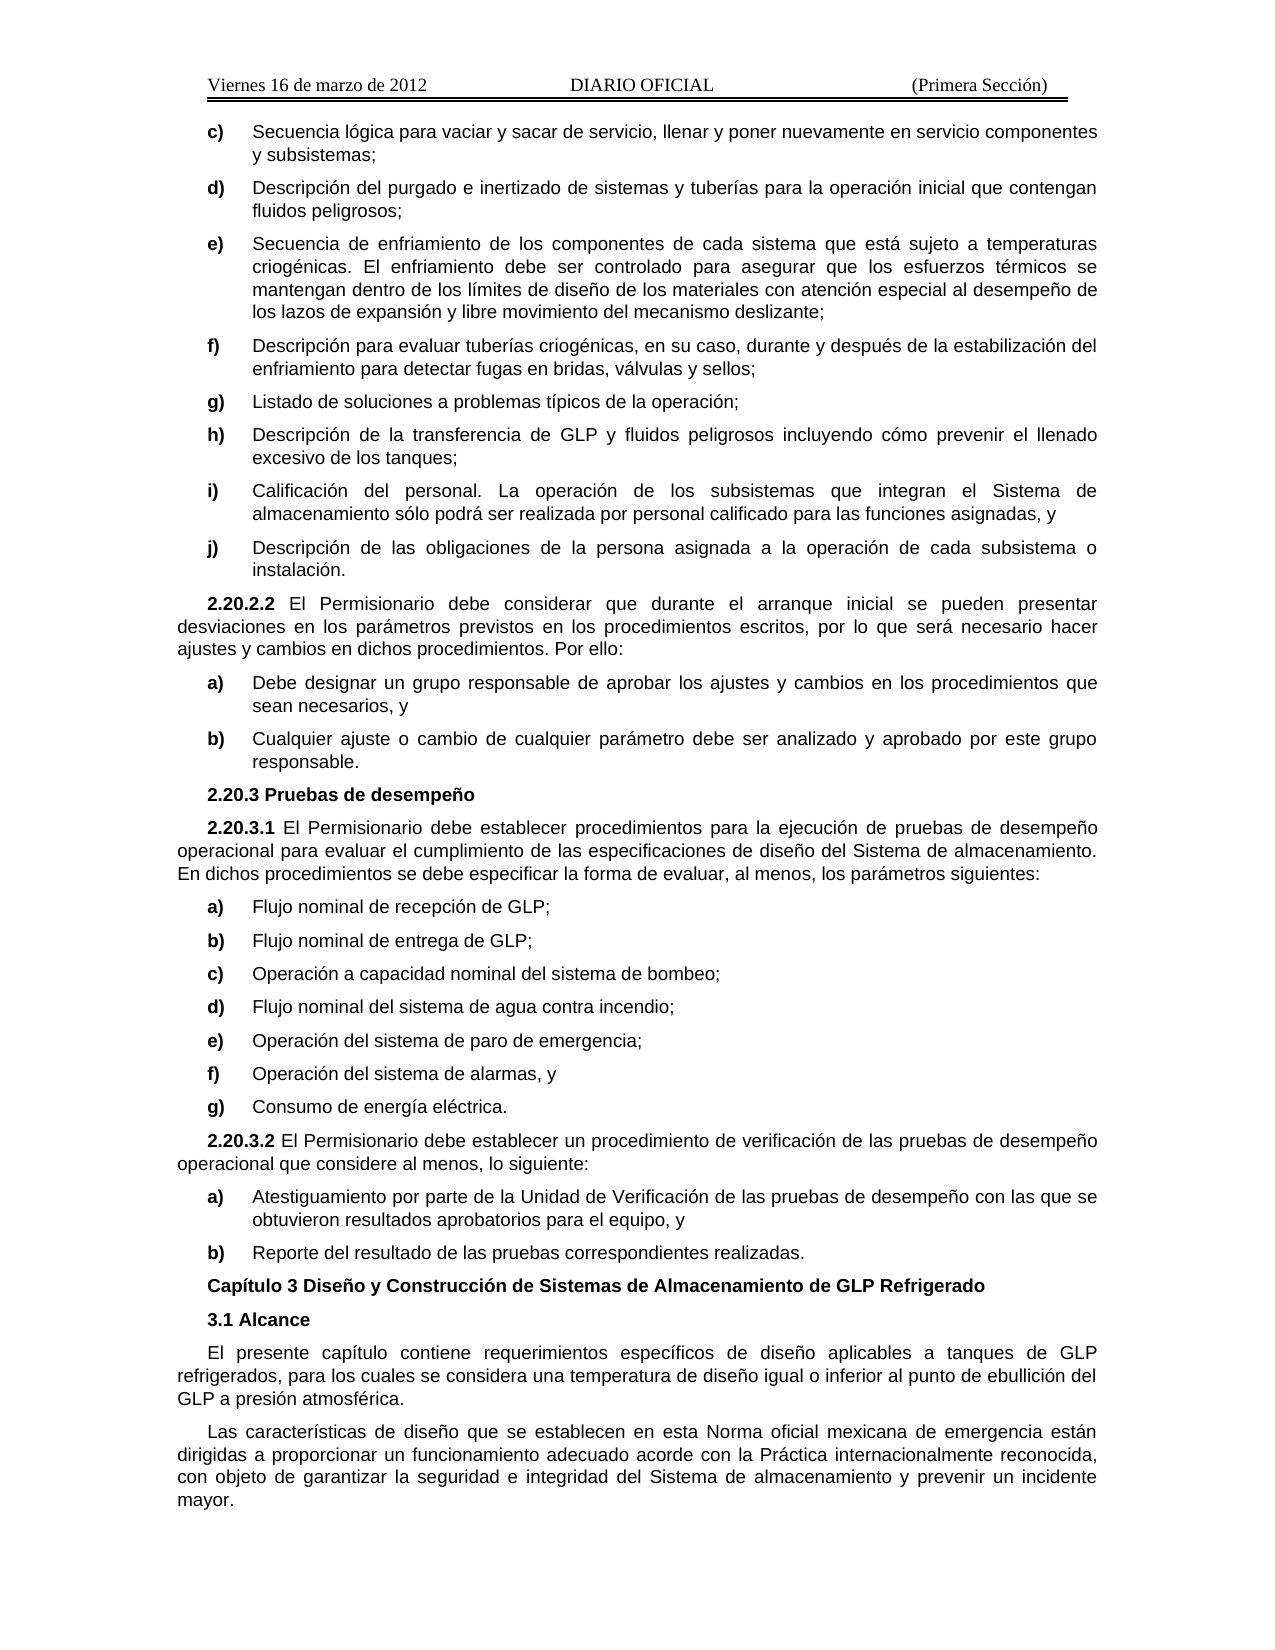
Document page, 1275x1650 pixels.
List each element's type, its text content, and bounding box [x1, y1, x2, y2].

text 2.20.3 Pruebas de desempeño [177, 783, 1098, 806]
text e) Secuencia de enfriamiento de los componentes de cada sistema que está sujeto a temperaturas criogénicas. El enfriamiento debe ser controlado para asegurar que los esfuerzos térmicos se mantengan dentro de los límites de diseño de los materiales con atención especial al desempeño de los lazos de expansión y libre movimiento del mecanismo deslizante; [207, 232, 1098, 323]
text 3.1 Alcance [177, 1308, 1098, 1331]
text j) Descripción de las obligaciones de la persona asignada a la operación de cada subsistema o instalación. [207, 536, 1098, 581]
text b) Flujo nominal de entrega de GLP; [207, 929, 1098, 952]
text a) Atestiguamiento por parte de la Unidad de Verificación de las pruebas de desempeño con las que se obtuvieron resultados aprobatorios para el equipo, y [207, 1185, 1098, 1231]
text Capítulo 3 Diseño y Construcción de Sistemas de Almacenamiento de GLP Refrigerado [177, 1274, 1098, 1297]
text i) Calificación del personal. La operación de los subsistemas que integran el Sistema de almacenamiento sólo podrá ser realizada por personal calificado para las funciones asignadas, y [207, 480, 1098, 525]
text a) Debe designar un grupo responsable de aprobar los ajustes y cambios en los procedimientos que sean necesarios, y [207, 671, 1098, 717]
text 2.20.3.1 El Permisionario debe establecer procedimientos para la ejecución de pruebas de desempeño operacional para evaluar el cumplimiento de las especificaciones de diseño del Sistema de almacenamiento. En dichos procedimientos se debe especificar la forma de evaluar, al menos, los parámetros siguientes: [177, 817, 1098, 885]
text 2.20.2.2 El Permisionario debe considerar que durante el arranque inicial se pueden presentar desviaciones en los parámetros previstos en los procedimientos escritos, por lo que será necesario hacer ajustes y cambios en dichos procedimientos. Por ello: [177, 592, 1098, 660]
text c) Secuencia lógica para vaciar y sacar de servicio, llenar y poner nuevamente en servicio componentes y subsistemas; [207, 120, 1098, 166]
text b) Reporte del resultado de las pruebas correspondientes realizadas. [207, 1241, 1098, 1264]
text a) Flujo nominal de recepción de GLP; [207, 896, 1098, 918]
text e) Operación del sistema de paro de emergencia; [207, 1029, 1098, 1052]
text d) Flujo nominal del sistema de agua contra incendio; [207, 996, 1098, 1018]
text d) Descripción del purgado e inertizado de sistemas y tuberías para la operación inicial que contengan fluidos peligrosos; [207, 176, 1098, 222]
text Las características de diseño que se establecen en esta Norma oficial mexicana de emergencia están dirigidas a proporcionar un funcionamiento adecuado acorde con la Práctica internacionalmente reconocida, con objeto de garantizar la seguridad e integridad del Sistema de almacenamiento y prevenir un incidente mayor. [177, 1420, 1098, 1511]
text c) Operación a capacidad nominal del sistema de bombeo; [207, 962, 1098, 985]
text f) Operación del sistema de alarmas, y [207, 1062, 1098, 1085]
text 2.20.3.2 El Permisionario debe establecer un procedimiento de verificación de las pruebas de desempeño operacional que considere al menos, lo siguiente: [177, 1129, 1098, 1174]
text f) Descripción para evaluar tuberías criogénicas, en su caso, durante y después de la estabilización del enfriamiento para detectar fugas en bridas, válvulas y sellos; [207, 334, 1098, 380]
text g) Consumo de energía eléctrica. [207, 1096, 1098, 1118]
text h) Descripción de la transferencia de GLP y fluidos peligrosos incluyendo cómo prevenir el llenado excesivo de los tanques; [207, 423, 1098, 469]
text b) Cualquier ajuste o cambio de cualquier parámetro debe ser analizado y aprobado por este grupo responsable. [207, 727, 1098, 773]
text El presente capítulo contiene requerimientos específicos de diseño aplicables a tanques de GLP refrigerados, para los cuales se considera una temperatura de diseño igual o inferior al punto de ebullición del GLP a presión atmosférica. [177, 1341, 1098, 1409]
text g) Listado de soluciones a problemas típicos de la operación; [207, 390, 1098, 413]
